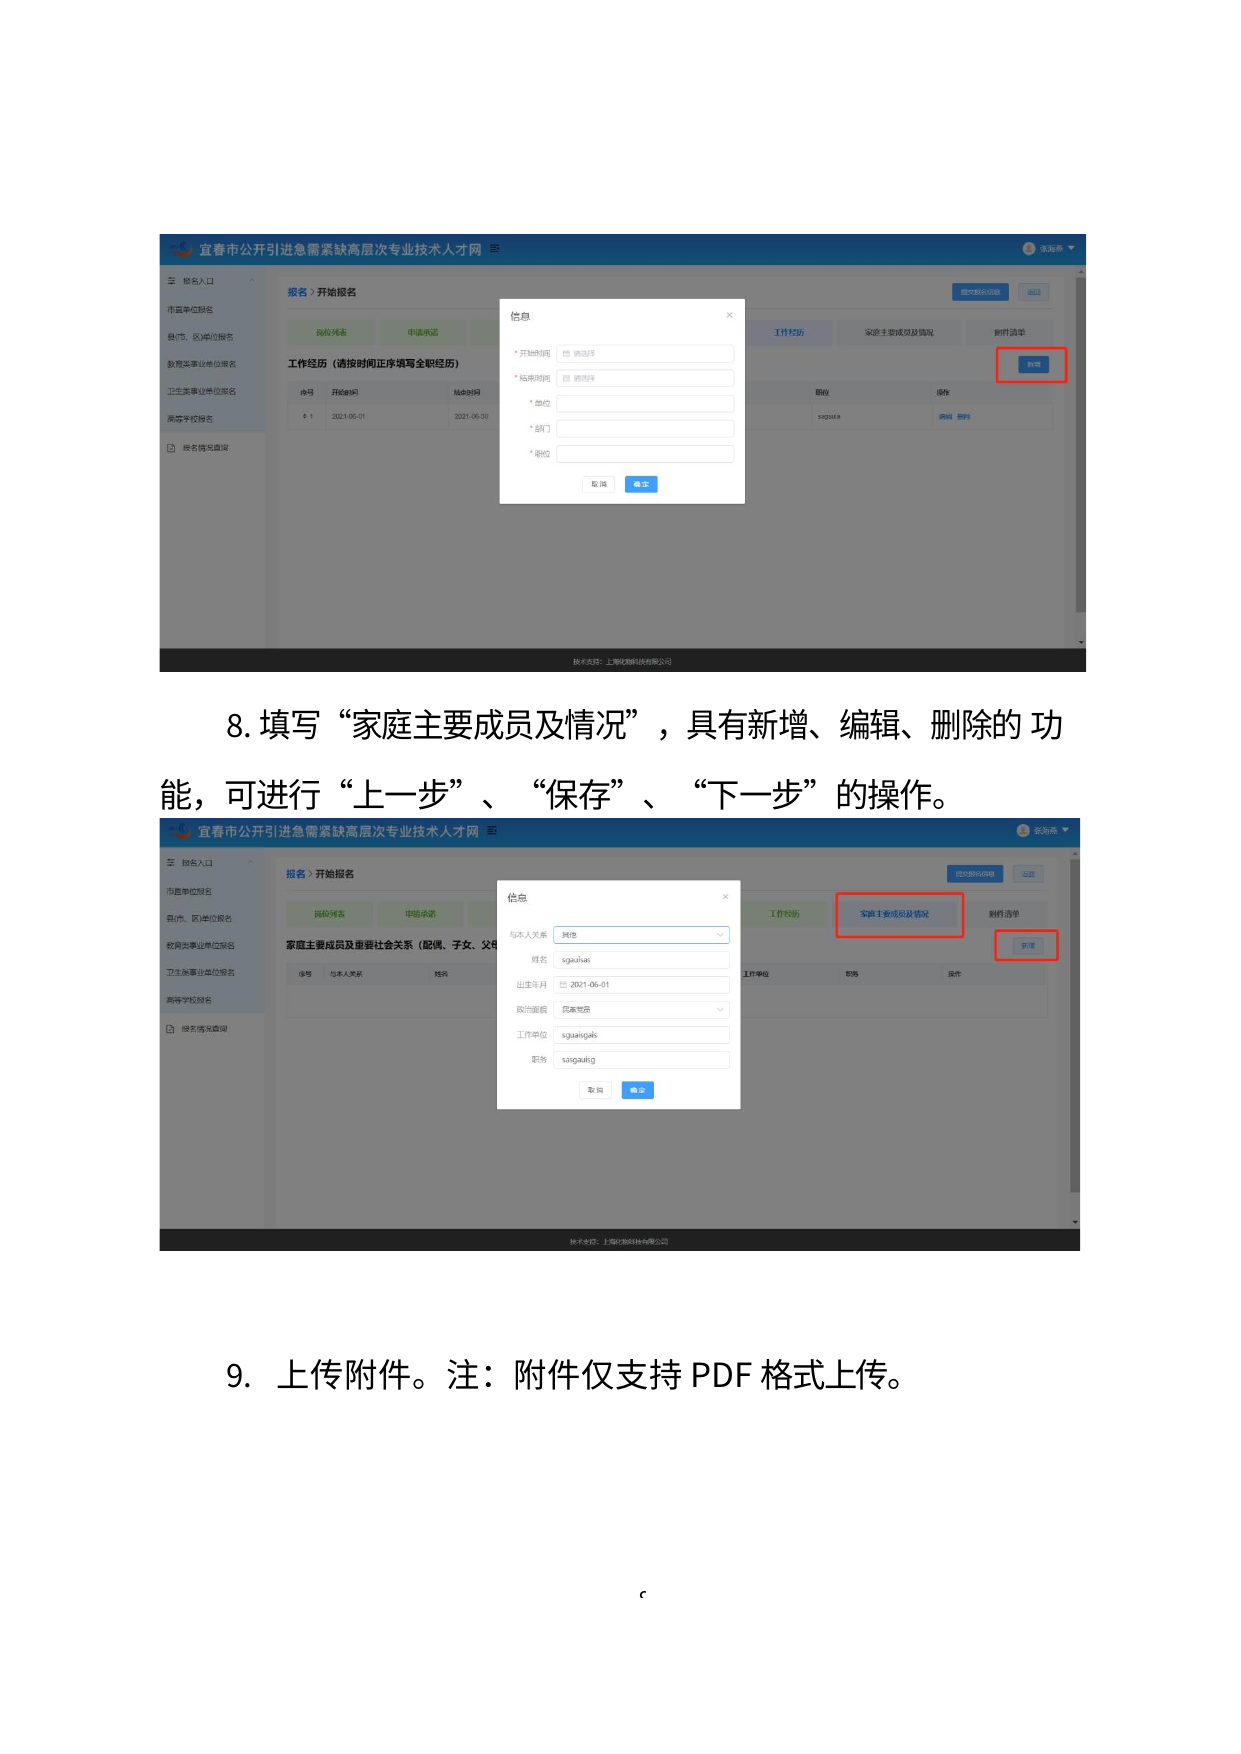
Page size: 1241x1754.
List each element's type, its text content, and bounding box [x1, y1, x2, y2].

picture [159, 818, 1081, 1251]
list 填写“家庭主要成员及情况”，具有新增、编辑、删除的 功能，可进行“上一步”、“保存”、“下一步”的操作。 [159, 699, 1081, 817]
picture [159, 234, 1087, 672]
list 上传附件。注：附件仅支持PDF 格式上传。 [226, 1349, 1121, 1397]
